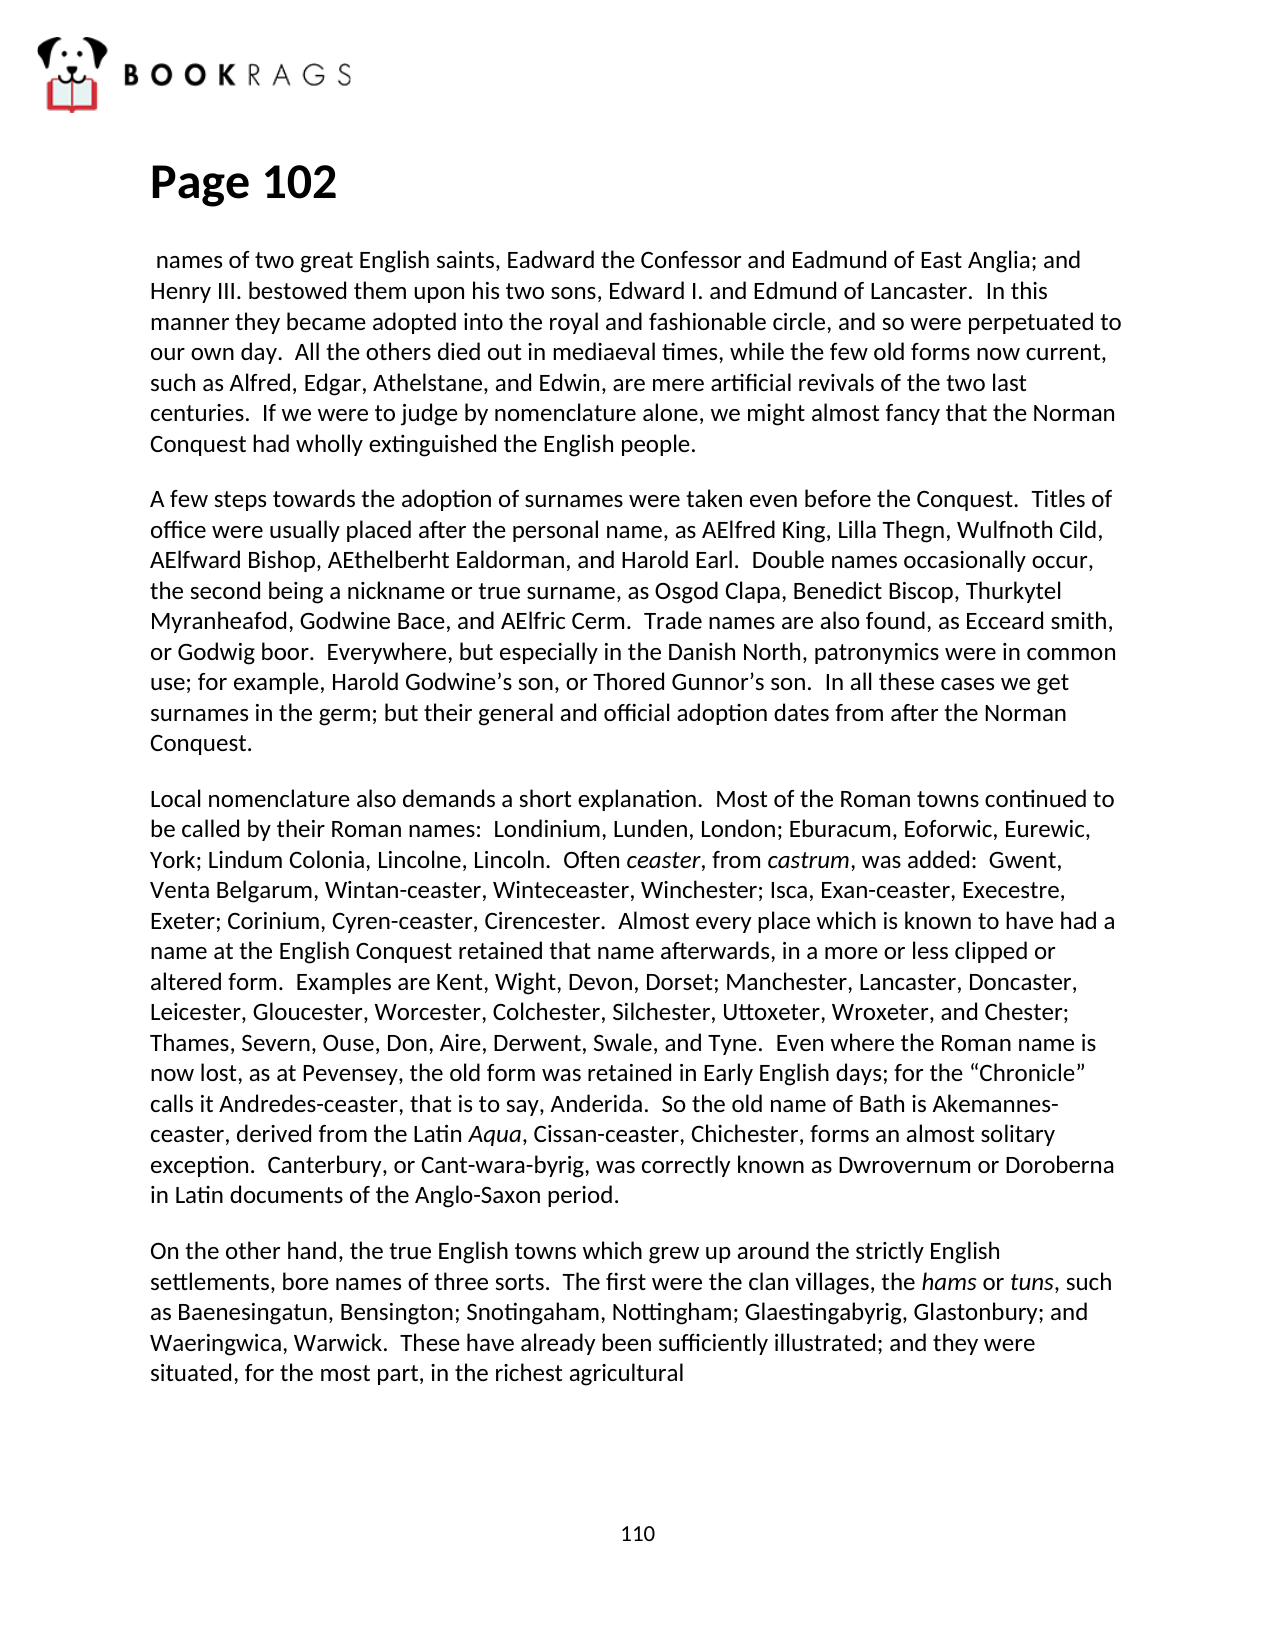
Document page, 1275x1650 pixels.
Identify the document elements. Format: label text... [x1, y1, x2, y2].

text names of two great English saints, Eadward the Confessor and Eadmund of East Anglia; and Henry III. bestowed them upon his two sons, Edward I. and Edmund of Lancaster. In this manner they became adopted into the royal and fashionable circle, and so were perpetuated to our own day. All the others died out in mediaeval times, while the few old forms now current, such as Alfred, Edgar, Athelstane, and Edwin, are mere artificial revivals of the two last centuries. If we were to judge by nomenclature alone, we might almost fancy that the Norman Conquest had wholly extinguished the English people. [150, 244, 1125, 458]
text On the other hand, the true English towns which grew up around the strictly English settlements, bore names of three sorts. The first were the clan villages, the hams or tuns, such as Baenesingatun, Bensington; Snotingaham, Nottingham; Glaestingabyrig, Glastonbury; and Waeringwica, Warwick. These have already been sufficiently illustrated; and they were situated, for the most part, in the richest agricultural [150, 1235, 1125, 1388]
text Local nomenclature also demands a short explanation. Most of the Roman towns continued to be called by their Roman names: Londinium, Lunden, London; Eburacum, Eoforwic, Eurewic, York; Lindum Colonia, Lincolne, Lincoln. Often ceaster, from castrum, was added: Gwent, Venta Belgarum, Wintan-ceaster, Winteceaster, Winchester; Isca, Exan-ceaster, Execestre, Exeter; Corinium, Cyren-ceaster, Cirencester. Almost every place which is known to have had a name at the English Conquest retained that name afterwards, in a more or less clipped or altered form. Examples are Kent, Wight, Devon, Dorset; Manchester, Lancaster, Doncaster, Leicester, Gloucester, Worcester, Colchester, Silchester, Uttoxeter, Wroxeter, and Chester; Thames, Severn, Ouse, Don, Aire, Derwent, Swale, and Tyne. Even where the Roman name is now lost, as at Pevensey, the old form was retained in Early English days; for the “Chronicle” calls it Andredes-ceaster, that is to say, Anderida. So the old name of Bath is Akemannes-ceaster, derived from the Latin Aqua, Cissan-ceaster, Chichester, forms an almost solitary exception. Canterbury, or Cant-wara-byrig, was correctly known as Dwrovernum or Doroberna in Latin documents of the Anglo-Saxon period. [150, 783, 1125, 1210]
text Page 102 [150, 150, 1125, 211]
picture [37, 37, 351, 113]
text A few steps towards the adoption of surnames were taken even before the Conquest. Titles of office were usually placed after the personal name, as AElfred King, Lilla Thegn, Wulfnoth Cild, AElfward Bishop, AEthelberht Ealdorman, and Harold Earl. Double names occasionally occur, the second being a nickname or true surname, as Osgod Clapa, Benedict Biscop, Thurkytel Myranheafod, Godwine Bace, and AElfric Cerm. Trade names are also found, as Ecceard smith, or Godwig boor. Everywhere, but especially in the Danish North, patronymics were in common use; for example, Harold Godwine’s son, or Thored Gunnor’s son. In all these cases we get surnames in the germ; but their general and official adoption dates from after the Norman Conquest. [150, 483, 1125, 758]
